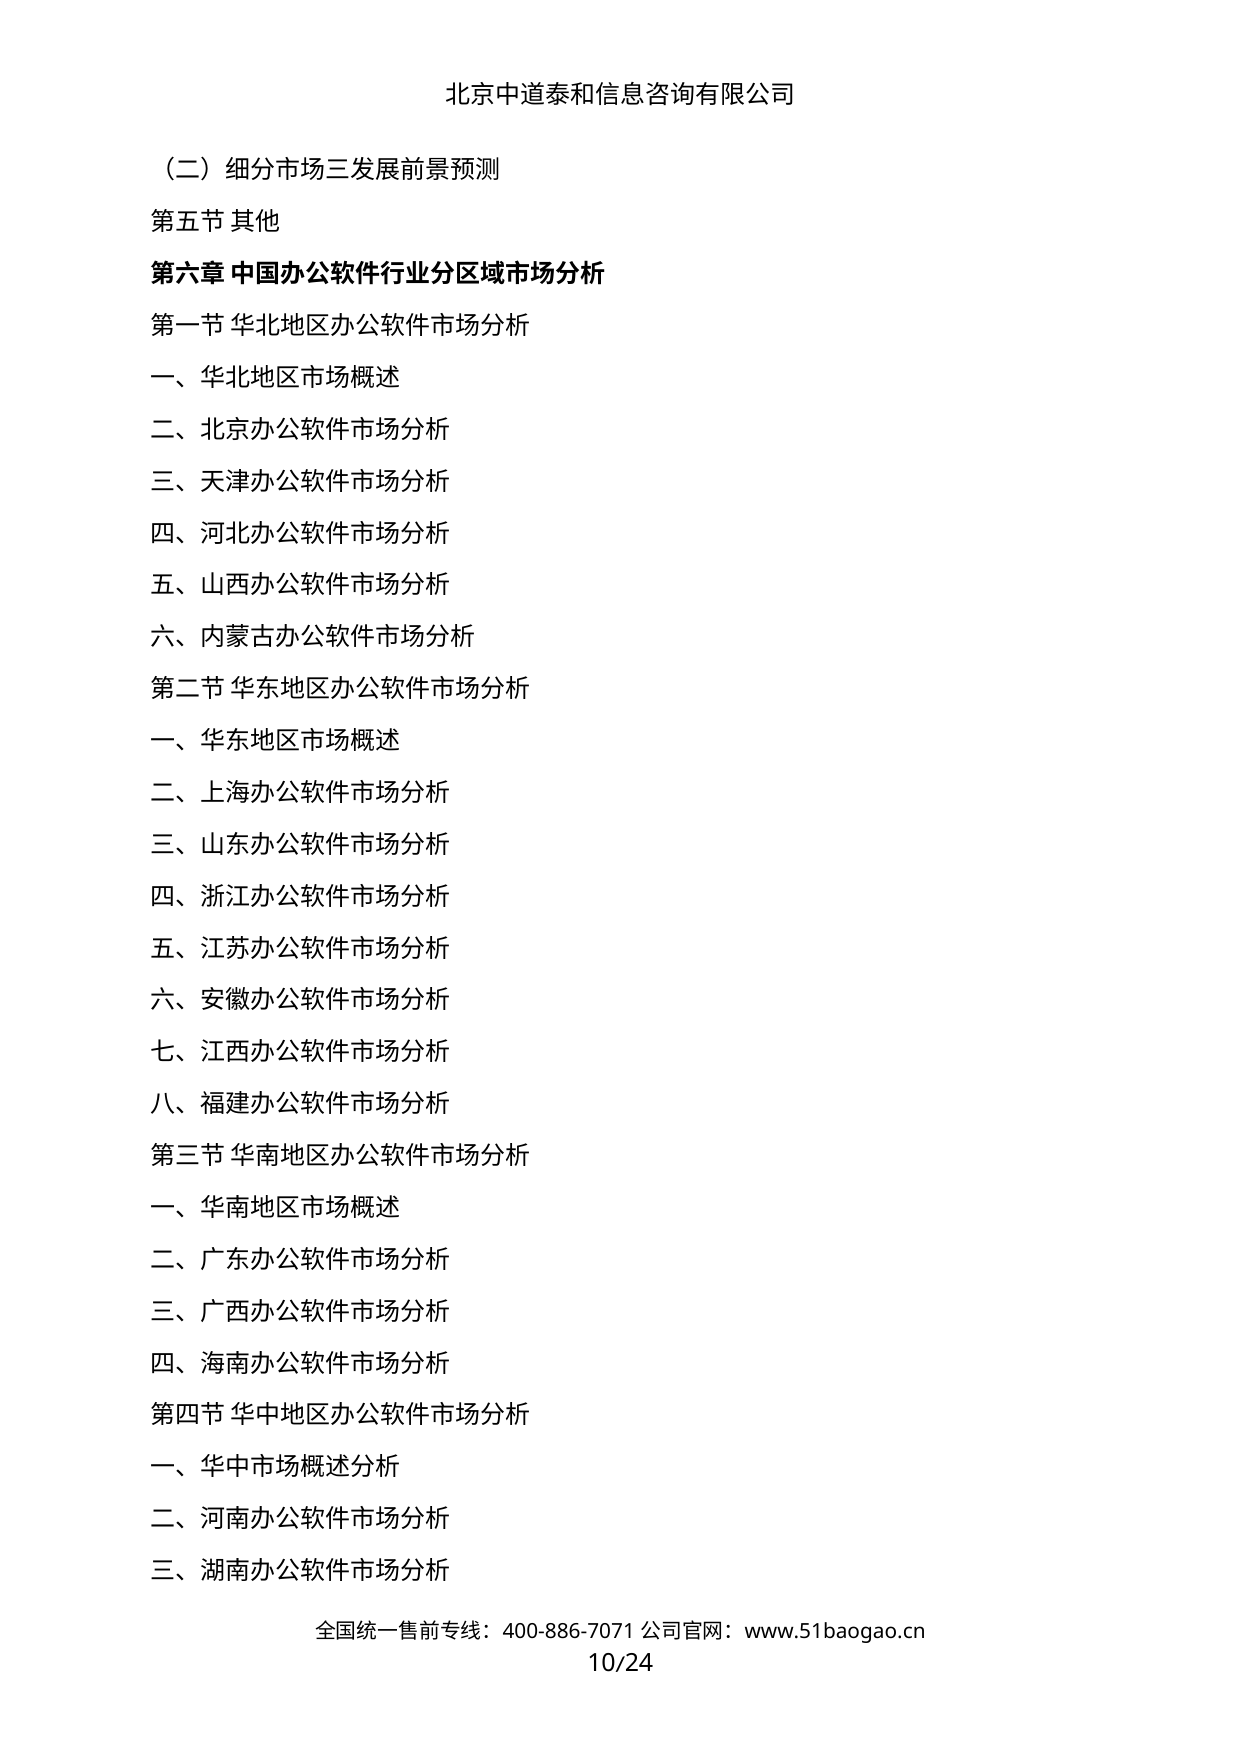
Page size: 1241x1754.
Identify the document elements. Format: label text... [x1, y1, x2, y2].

text 四、海南办公软件市场分析 [150, 1343, 1090, 1379]
text 第六章 中国办公软件行业分区域市场分析 [150, 254, 1090, 290]
text 三、天津办公软件市场分析 [150, 461, 1090, 497]
text （二）细分市场三发展前景预测 [150, 150, 1090, 186]
text 二、上海办公软件市场分析 [150, 772, 1090, 809]
text 三、广西办公软件市场分析 [150, 1291, 1090, 1327]
text 一、华东地区市场概述 [150, 721, 1090, 757]
text 一、华中市场概述分析 [150, 1447, 1090, 1483]
text 一、华南地区市场概述 [150, 1187, 1090, 1224]
text 三、山东办公软件市场分析 [150, 824, 1090, 861]
text 第三节 华南地区办公软件市场分析 [150, 1136, 1090, 1172]
text 第二节 华东地区办公软件市场分析 [150, 669, 1090, 705]
text 五、江苏办公软件市场分析 [150, 928, 1090, 964]
text 二、北京办公软件市场分析 [150, 409, 1090, 446]
text 六、内蒙古办公软件市场分析 [150, 617, 1090, 653]
text 第一节 华北地区办公软件市场分析 [150, 306, 1090, 342]
text 二、广东办公软件市场分析 [150, 1239, 1090, 1276]
text 七、江西办公软件市场分析 [150, 1032, 1090, 1068]
text 八、福建办公软件市场分析 [150, 1084, 1090, 1120]
text 六、安徽办公软件市场分析 [150, 980, 1090, 1016]
text 二、河南办公软件市场分析 [150, 1499, 1090, 1535]
text 第四节 华中地区办公软件市场分析 [150, 1395, 1090, 1431]
text 三、湖南办公软件市场分析 [150, 1551, 1090, 1587]
text 五、山西办公软件市场分析 [150, 565, 1090, 601]
text 四、浙江办公软件市场分析 [150, 876, 1090, 912]
text 四、河北办公软件市场分析 [150, 513, 1090, 549]
text 第五节 其他 [150, 202, 1090, 238]
text 一、华北地区市场概述 [150, 357, 1090, 394]
